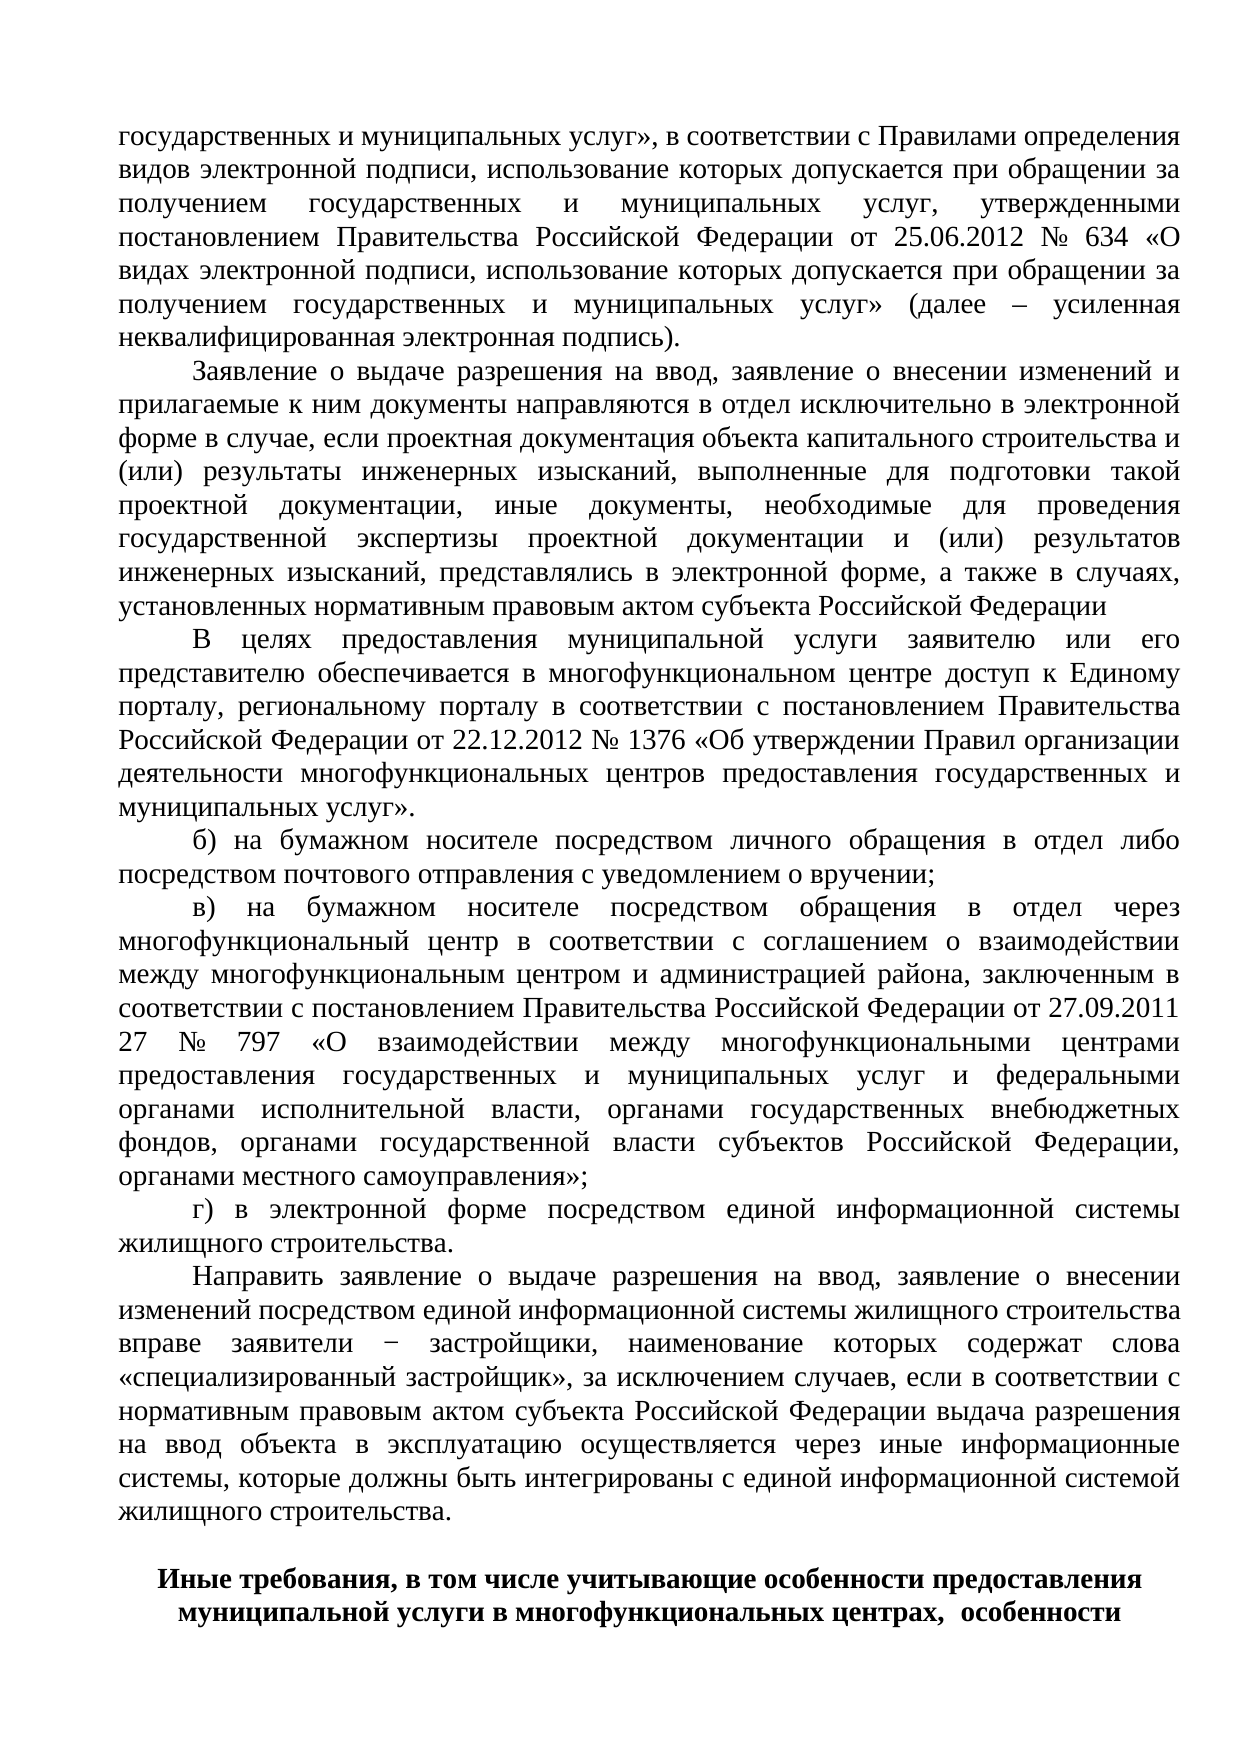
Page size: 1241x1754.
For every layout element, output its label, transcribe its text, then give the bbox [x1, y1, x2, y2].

text Заявление о выдаче разрешения на ввод, заявление о внесении изменений и прилагаемые к ним документы направляются в отдел исключительно в электронной форме в случае, если проектная документация объекта капитального строительства и (или) результаты инженерных изысканий, выполненные для подготовки такой проектной документации, иные документы, необходимые для проведения государственной экспертизы проектной документации и (или) результатов инженерных изысканий, представлялись в электронной форме, а также в случаях, установленных нормативным правовым актом субъекта Российской Федерации [118, 353, 1181, 621]
text г) в электронной форме посредством единой информационной системы жилищного строительства. [118, 1191, 1181, 1258]
text В целях предоставления муниципальной услуги заявителю или его представителю обеспечивается в многофункциональном центре доступ к Единому порталу, региональному порталу в соответствии с постановлением Правительства Российской Федерации от 22.12.2012 № 1376 «Об утверждении Правил организации деятельности многофункциональных центров предоставления государственных и муниципальных услуг». [118, 621, 1181, 822]
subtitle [118, 1561, 1181, 1628]
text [118, 118, 1181, 353]
text в) на бумажном носителе посредством обращения в отдел через многофункциональный центр в соответствии с соглашением о взаимодействии между многофункциональным центром и администрацией района, заключенным в соответствии с постановлением Правительства Российской Федерации от 27.09.2011 27 № 797 «О взаимодействии между многофункциональными центрами предоставления государственных и муниципальных услуг и федеральными органами исполнительной власти, органами государственных внебюджетных фондов, органами государственной власти субъектов Российской Федерации, органами местного самоуправления»; [118, 889, 1181, 1191]
text Направить заявление о выдаче разрешения на ввод, заявление о внесении изменений посредством единой информационной системы жилищного строительства вправе заявители − застройщики, наименование которых содержат слова «специализированный застройщик», за исключением случаев, если в соответствии с нормативным правовым актом субъекта Российской Федерации выдача разрешения на ввод объекта в эксплуатацию осуществляется через иные информационные системы, которые должны быть интегрированы с единой информационной системой жилищного строительства. [118, 1258, 1181, 1527]
text б) на бумажном носителе посредством личного обращения в отдел либо посредством почтового отправления с уведомлением о вручении; [118, 822, 1181, 889]
